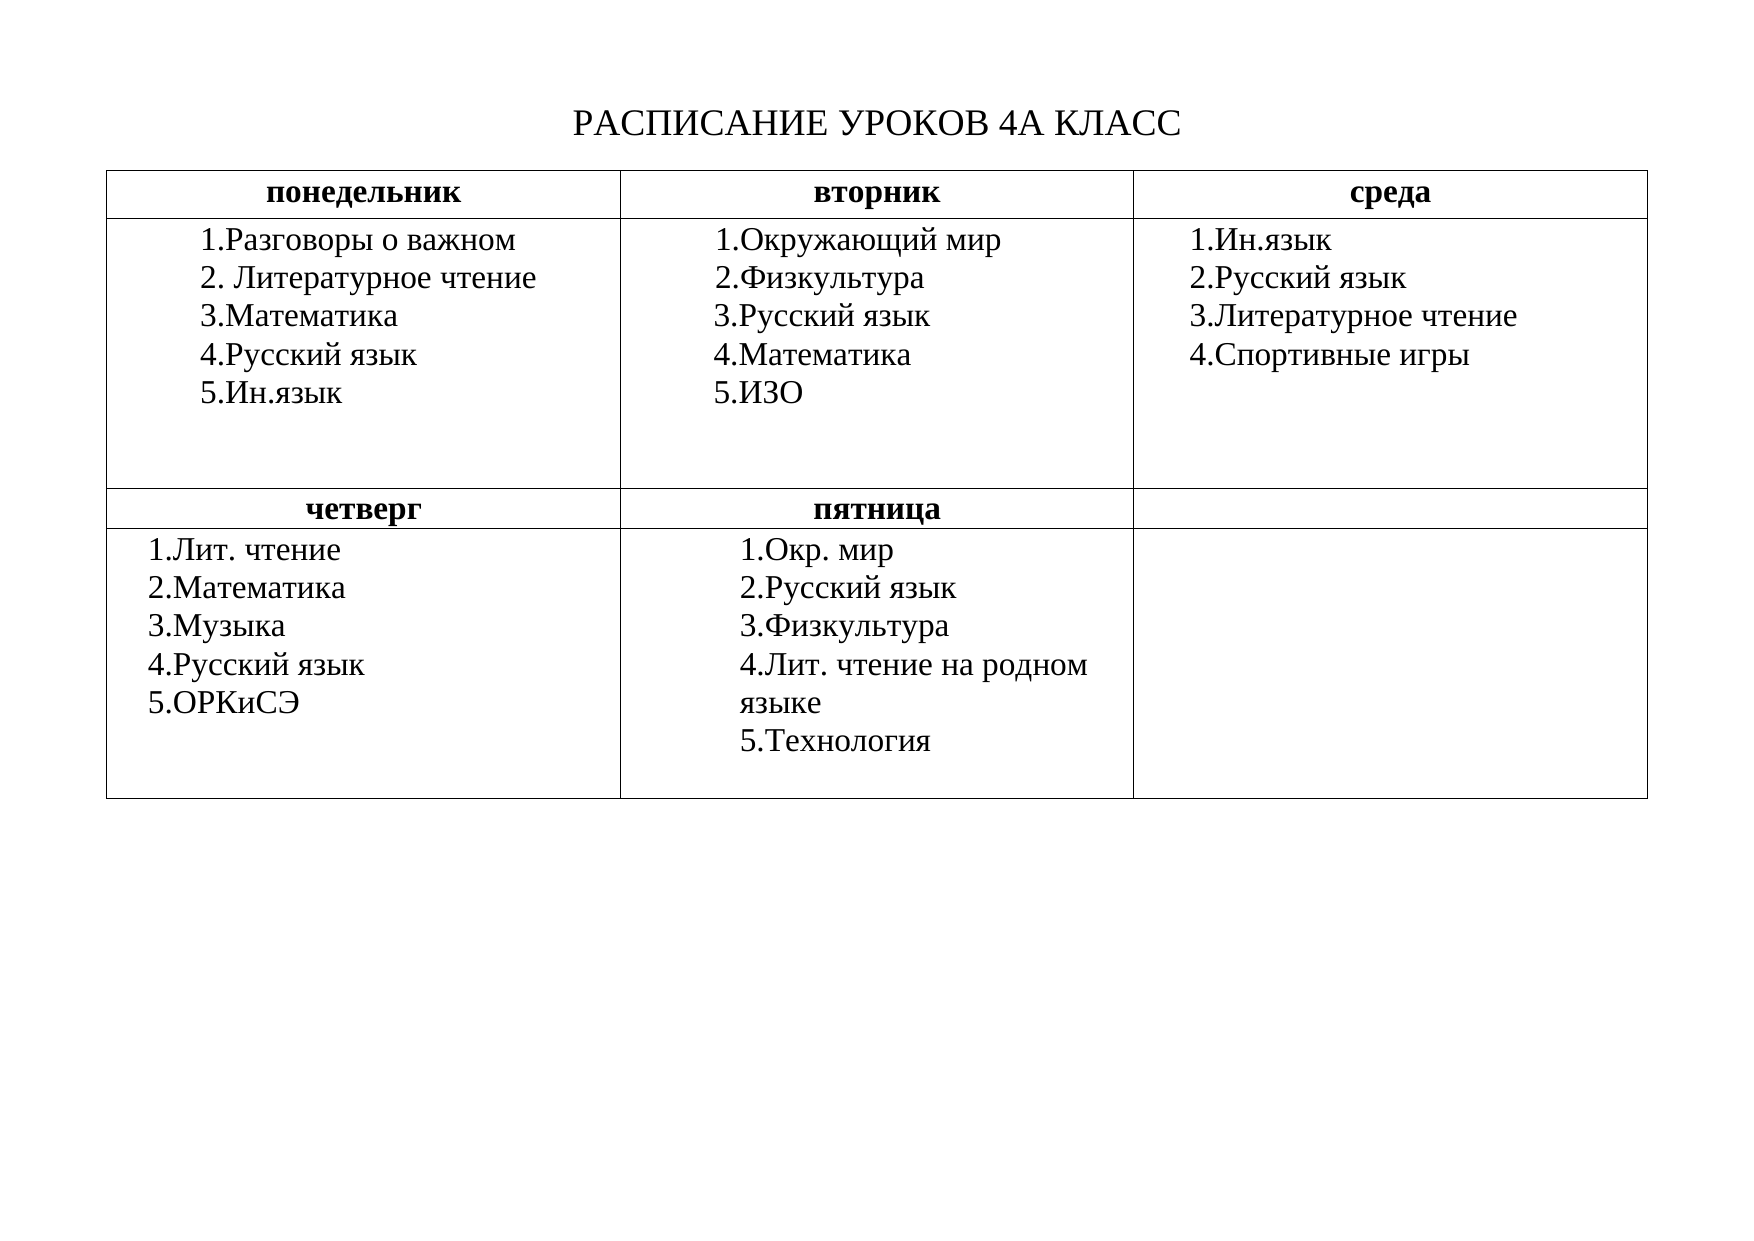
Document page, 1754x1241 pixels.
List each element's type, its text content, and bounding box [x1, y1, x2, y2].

table_cell 1.Окружающий мир 2.Физкультура 3.Русский язык 4.Математика 5.ИЗО [621, 219, 1133, 487]
table_cell пятница [621, 489, 1133, 528]
table_cell 1.Разговоры о важном 2. Литературное чтение 3.Математика 4.Русский язык 5.Ин.язык [107, 219, 620, 487]
table_cell [1134, 489, 1647, 528]
table_cell 1.Ин.язык 2.Русский язык 3.Литературное чтение 4.Спортивные игры [1134, 219, 1647, 487]
table_header понедельник [107, 171, 620, 218]
table_header вторник [621, 171, 1133, 218]
table_cell 1.Лит. чтение 2.Математика 3.Музыка 4.Русский язык 5.ОРКиСЭ [107, 529, 620, 797]
table_cell [1134, 529, 1647, 797]
table_cell четверг [107, 489, 620, 528]
table_header среда [1134, 171, 1647, 218]
text РАСПИСАНИЕ УРОКОВ 4А КЛАСС [118, 100, 1636, 143]
table_cell 1.Окр. мир 2.Русский язык 3.Физкультура 4.Лит. чтение на родном языке 5.Технология [621, 529, 1133, 797]
